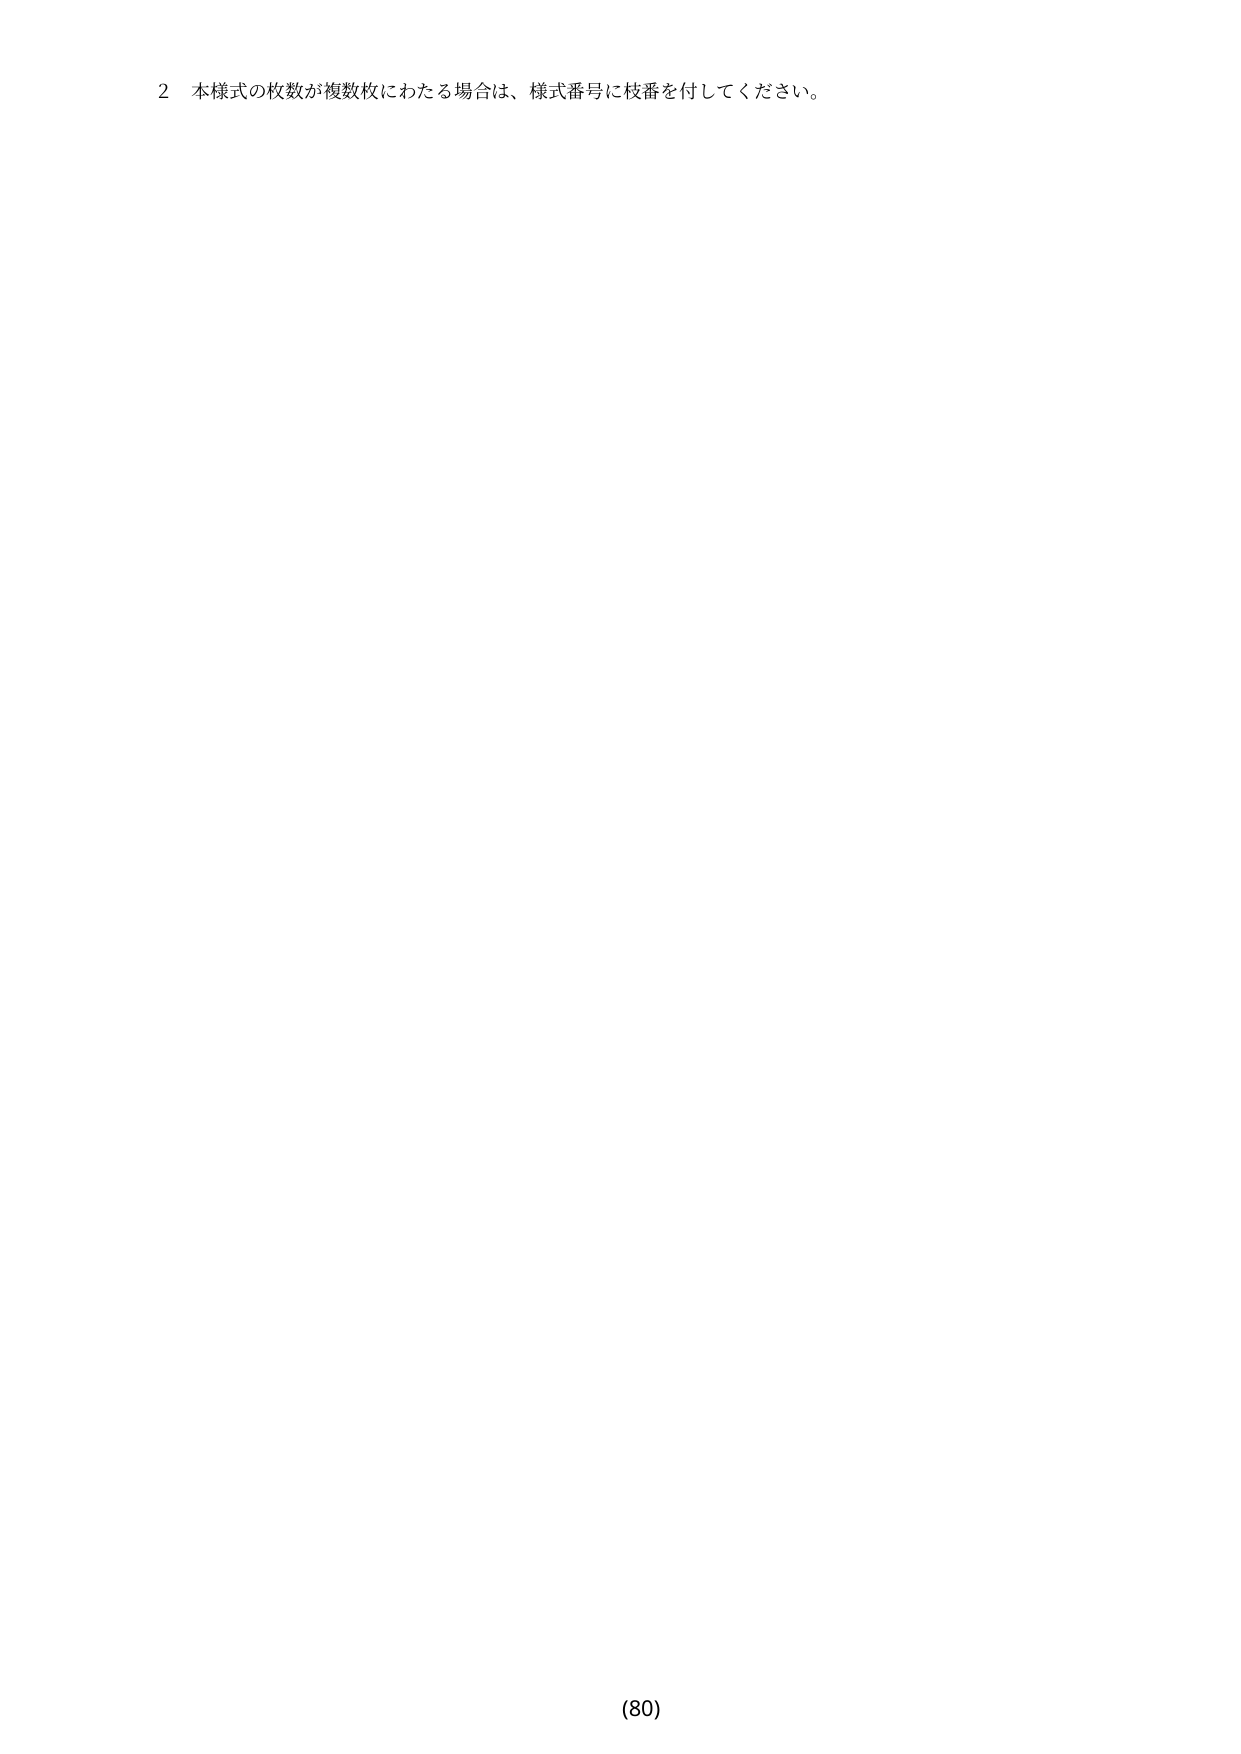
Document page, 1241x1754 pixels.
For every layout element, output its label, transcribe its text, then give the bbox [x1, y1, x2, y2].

text ２ 本様式の枚数が複数枚にわたる場合は、様式番号に枝番を付してください。 [135, 75, 1146, 107]
